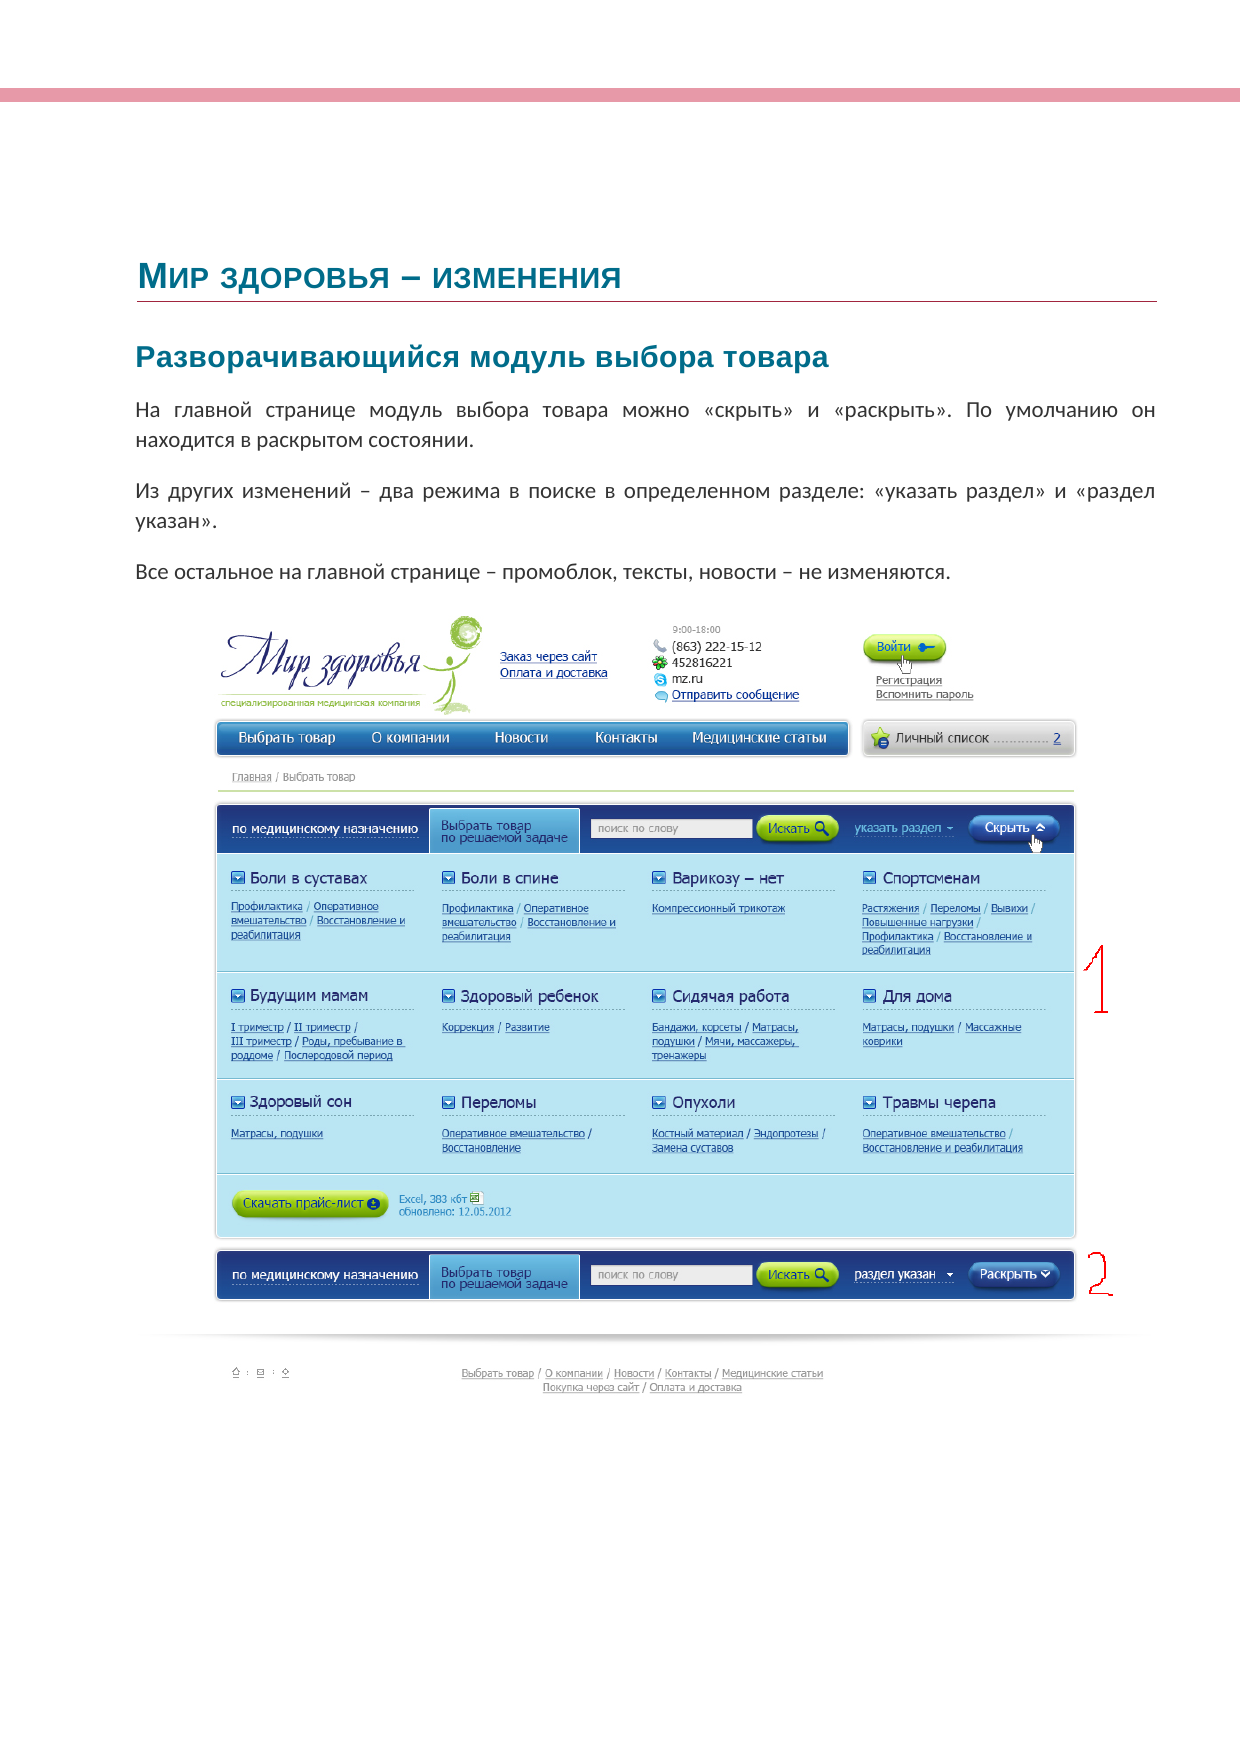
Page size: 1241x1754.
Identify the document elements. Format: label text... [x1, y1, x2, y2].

text На главной странице модуль выбора товара можно «скрыть» и «раскрыть». По умолчанию он находится в раскрытом состоянии. [135, 395, 1157, 453]
text Из других изменений – два режима в поиске в определенном разделе: «указать раздел» и «раздел указан». [135, 476, 1157, 534]
picture [135, 608, 1156, 1428]
subtitle Мир здоровья – изменения [137, 254, 1157, 301]
text Все остальное на главной странице – промоблок, тексты, новости – не изменяются. [135, 557, 1157, 585]
subtitle Разворачивающийся модуль выбора товара [135, 339, 1157, 374]
